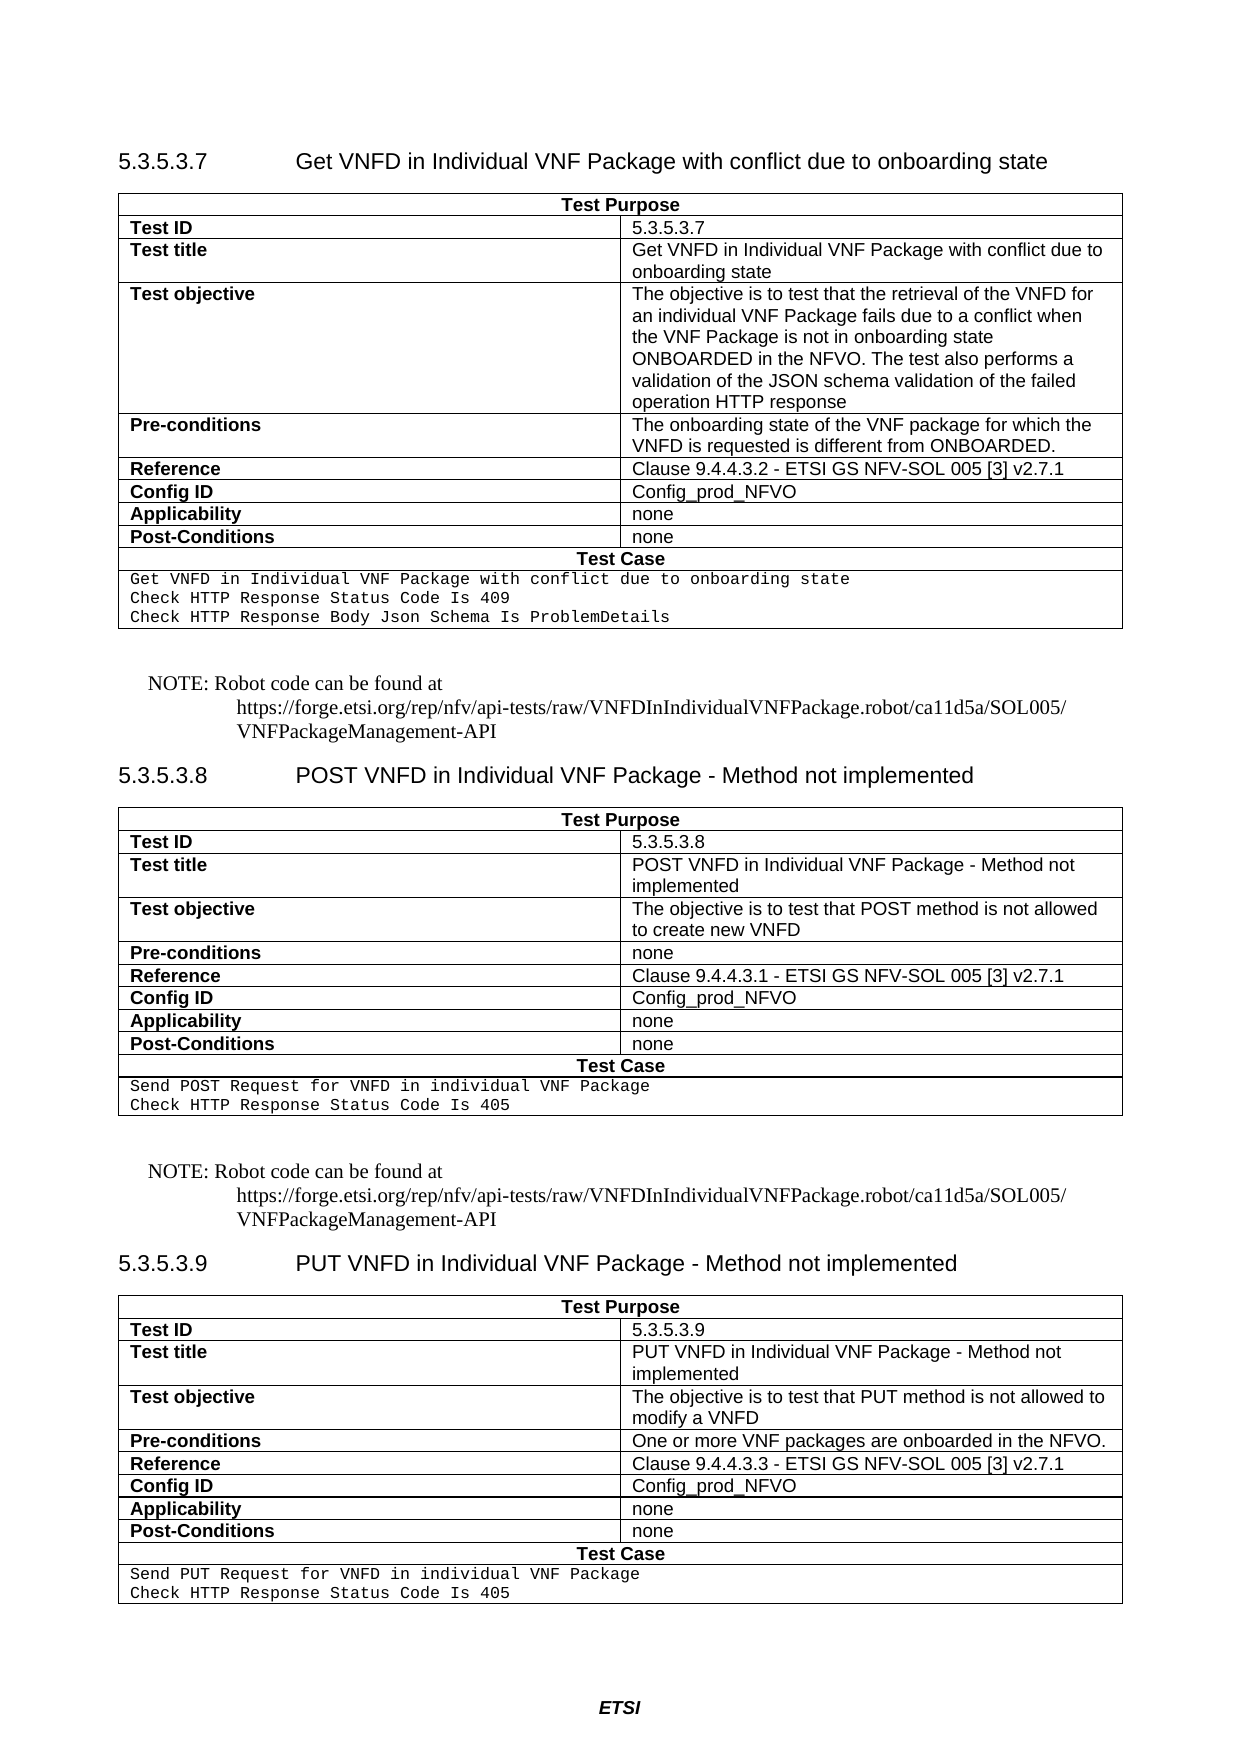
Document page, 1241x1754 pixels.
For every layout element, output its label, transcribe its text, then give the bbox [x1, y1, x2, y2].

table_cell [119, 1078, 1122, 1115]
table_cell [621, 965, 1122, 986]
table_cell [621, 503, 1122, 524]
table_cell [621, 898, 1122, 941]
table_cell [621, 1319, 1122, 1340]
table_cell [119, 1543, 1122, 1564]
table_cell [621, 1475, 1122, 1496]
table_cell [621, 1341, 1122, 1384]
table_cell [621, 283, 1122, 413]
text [148, 1159, 1122, 1231]
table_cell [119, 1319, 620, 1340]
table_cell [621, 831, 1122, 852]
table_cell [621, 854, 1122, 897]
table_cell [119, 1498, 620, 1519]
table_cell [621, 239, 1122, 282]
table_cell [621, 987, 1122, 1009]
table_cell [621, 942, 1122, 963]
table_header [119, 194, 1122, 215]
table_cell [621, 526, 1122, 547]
subtitle 5.3.5.3.7 Get VNFD in Individual VNF Package with conflict due to onboarding state [118, 148, 1122, 174]
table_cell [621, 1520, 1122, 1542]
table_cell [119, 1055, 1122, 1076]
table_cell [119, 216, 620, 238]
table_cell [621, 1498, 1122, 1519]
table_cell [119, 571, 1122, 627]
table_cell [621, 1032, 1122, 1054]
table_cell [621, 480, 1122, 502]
subtitle 5.3.5.3.9 PUT VNFD in Individual VNF Package - Method not implemented [118, 1250, 1122, 1276]
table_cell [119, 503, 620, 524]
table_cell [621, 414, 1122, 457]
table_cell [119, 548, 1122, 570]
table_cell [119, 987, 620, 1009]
subtitle 5.3.5.3.8 POST VNFD in Individual VNF Package - Method not implemented [118, 762, 1122, 788]
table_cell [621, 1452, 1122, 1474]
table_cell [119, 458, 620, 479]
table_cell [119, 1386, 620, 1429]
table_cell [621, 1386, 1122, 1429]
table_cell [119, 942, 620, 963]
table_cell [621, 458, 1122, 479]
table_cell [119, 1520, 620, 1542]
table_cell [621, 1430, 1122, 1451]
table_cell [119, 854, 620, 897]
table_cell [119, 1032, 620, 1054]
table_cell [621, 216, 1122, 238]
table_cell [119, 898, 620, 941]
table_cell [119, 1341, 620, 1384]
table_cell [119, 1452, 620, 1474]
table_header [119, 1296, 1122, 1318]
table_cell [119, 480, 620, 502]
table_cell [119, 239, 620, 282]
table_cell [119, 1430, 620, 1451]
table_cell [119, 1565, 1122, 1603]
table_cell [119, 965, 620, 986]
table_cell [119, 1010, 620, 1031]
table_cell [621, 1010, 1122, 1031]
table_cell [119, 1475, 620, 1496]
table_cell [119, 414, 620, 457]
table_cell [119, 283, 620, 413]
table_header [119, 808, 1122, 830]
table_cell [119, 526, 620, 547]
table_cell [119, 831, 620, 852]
